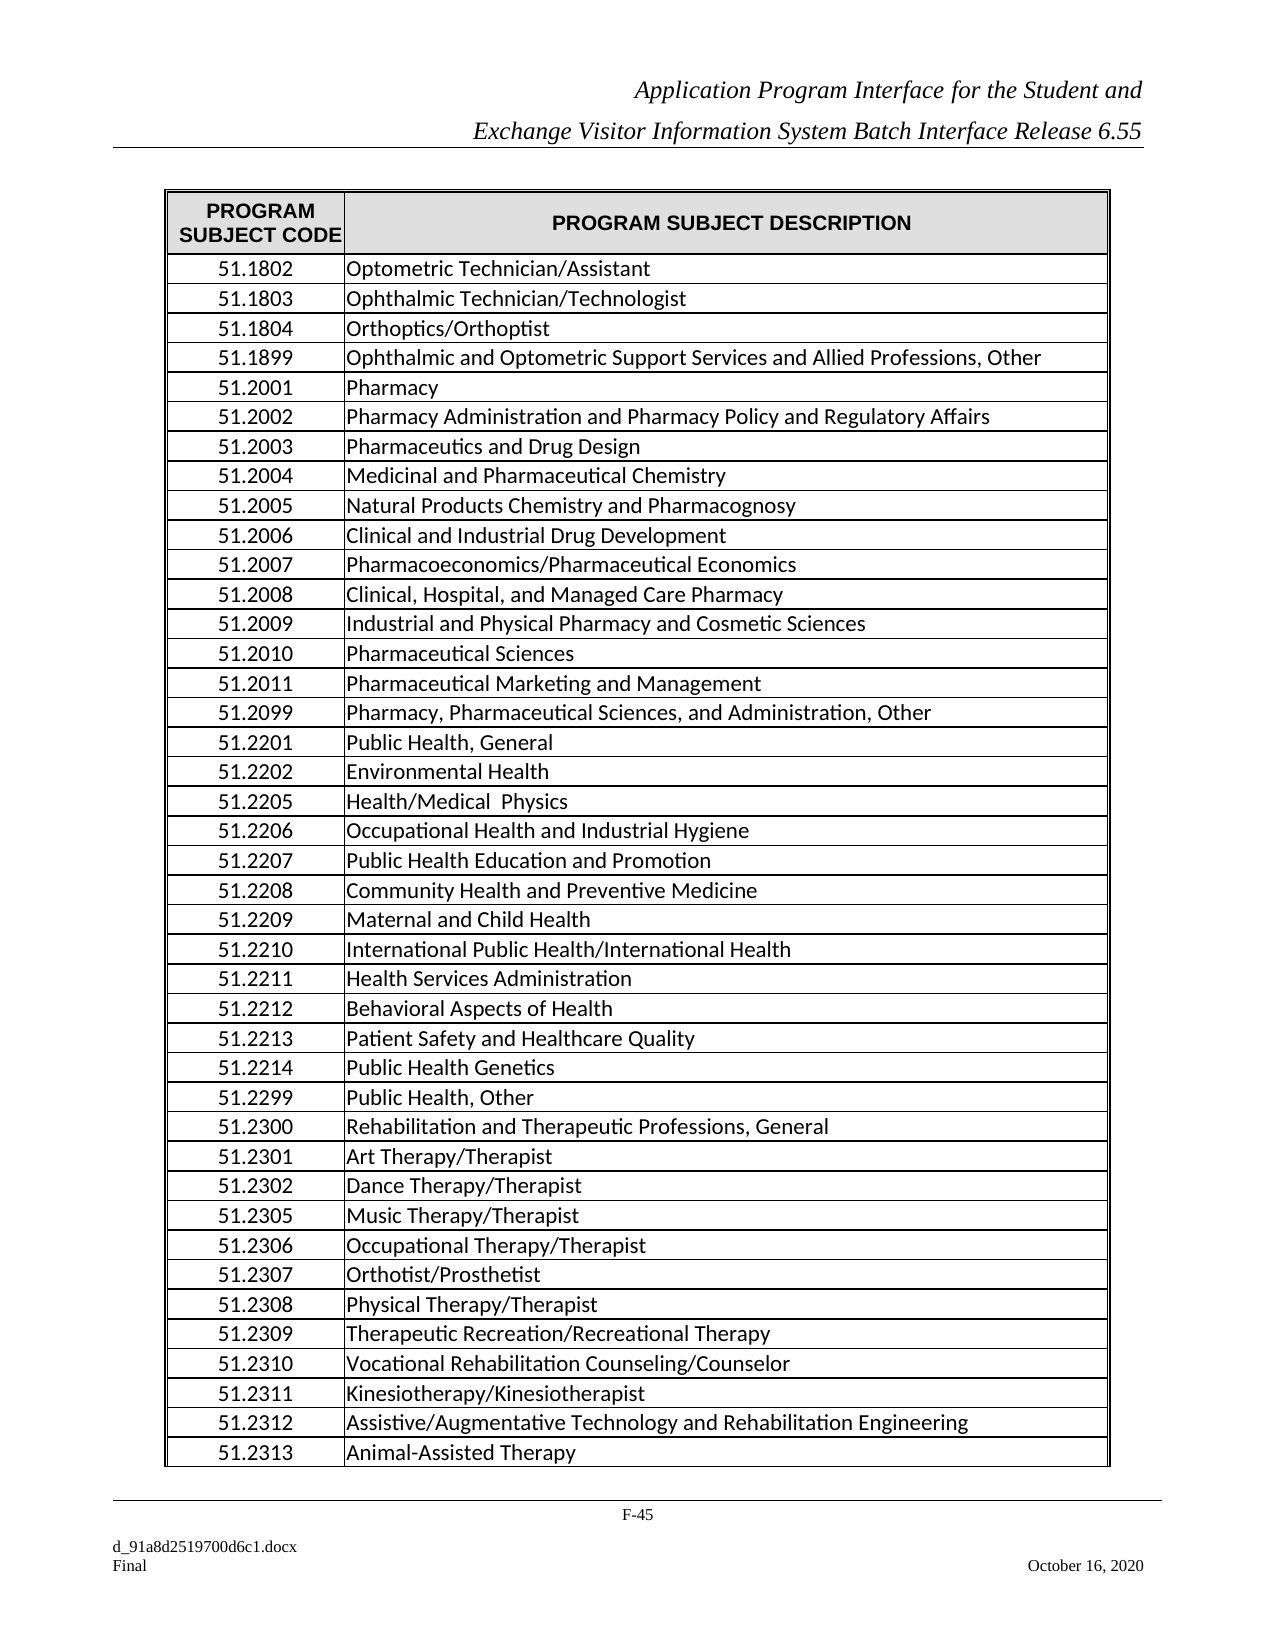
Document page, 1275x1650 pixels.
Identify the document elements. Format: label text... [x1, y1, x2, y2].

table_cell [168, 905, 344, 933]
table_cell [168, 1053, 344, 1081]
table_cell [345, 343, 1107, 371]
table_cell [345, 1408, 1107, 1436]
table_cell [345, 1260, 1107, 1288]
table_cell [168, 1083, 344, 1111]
table_header PROGRAM SUBJECT CODE [168, 193, 344, 253]
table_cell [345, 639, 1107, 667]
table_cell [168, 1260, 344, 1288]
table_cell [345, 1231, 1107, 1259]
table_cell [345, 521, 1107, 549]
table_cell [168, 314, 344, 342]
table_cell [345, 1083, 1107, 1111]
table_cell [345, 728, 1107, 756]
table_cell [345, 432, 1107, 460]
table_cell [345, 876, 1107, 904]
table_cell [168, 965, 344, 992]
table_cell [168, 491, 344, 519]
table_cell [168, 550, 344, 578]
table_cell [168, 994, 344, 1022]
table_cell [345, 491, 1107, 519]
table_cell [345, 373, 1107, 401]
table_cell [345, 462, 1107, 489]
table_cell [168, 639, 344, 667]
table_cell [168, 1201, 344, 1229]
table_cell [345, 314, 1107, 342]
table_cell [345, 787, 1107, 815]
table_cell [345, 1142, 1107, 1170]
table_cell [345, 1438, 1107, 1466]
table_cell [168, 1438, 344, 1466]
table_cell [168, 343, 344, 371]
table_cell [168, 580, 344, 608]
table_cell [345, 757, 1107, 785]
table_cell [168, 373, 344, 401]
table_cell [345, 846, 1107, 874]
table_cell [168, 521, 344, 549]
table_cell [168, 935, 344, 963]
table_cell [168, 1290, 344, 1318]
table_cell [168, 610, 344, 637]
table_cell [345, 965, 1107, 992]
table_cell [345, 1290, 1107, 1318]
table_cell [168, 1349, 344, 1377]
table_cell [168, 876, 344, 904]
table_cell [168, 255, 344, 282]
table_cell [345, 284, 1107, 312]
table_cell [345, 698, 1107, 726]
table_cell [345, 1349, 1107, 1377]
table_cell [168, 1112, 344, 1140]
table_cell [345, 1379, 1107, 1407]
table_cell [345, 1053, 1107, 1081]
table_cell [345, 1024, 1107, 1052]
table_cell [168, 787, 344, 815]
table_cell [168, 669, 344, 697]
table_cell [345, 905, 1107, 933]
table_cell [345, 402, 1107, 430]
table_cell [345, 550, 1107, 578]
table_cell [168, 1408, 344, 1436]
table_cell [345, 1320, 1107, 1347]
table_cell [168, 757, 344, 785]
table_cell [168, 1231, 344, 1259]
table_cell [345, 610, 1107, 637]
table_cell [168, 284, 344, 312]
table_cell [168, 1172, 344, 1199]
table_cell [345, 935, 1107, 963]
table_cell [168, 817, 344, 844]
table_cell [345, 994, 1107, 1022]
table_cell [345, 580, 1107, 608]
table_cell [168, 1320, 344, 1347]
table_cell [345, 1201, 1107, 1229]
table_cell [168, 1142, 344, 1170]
table_header PROGRAM SUBJECT DESCRIPTION [345, 193, 1107, 253]
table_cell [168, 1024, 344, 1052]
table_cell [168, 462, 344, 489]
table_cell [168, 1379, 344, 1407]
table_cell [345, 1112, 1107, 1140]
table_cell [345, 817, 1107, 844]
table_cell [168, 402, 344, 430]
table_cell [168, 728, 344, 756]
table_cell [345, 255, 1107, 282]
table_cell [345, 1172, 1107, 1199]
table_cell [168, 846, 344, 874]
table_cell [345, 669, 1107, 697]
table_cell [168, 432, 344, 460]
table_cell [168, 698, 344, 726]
